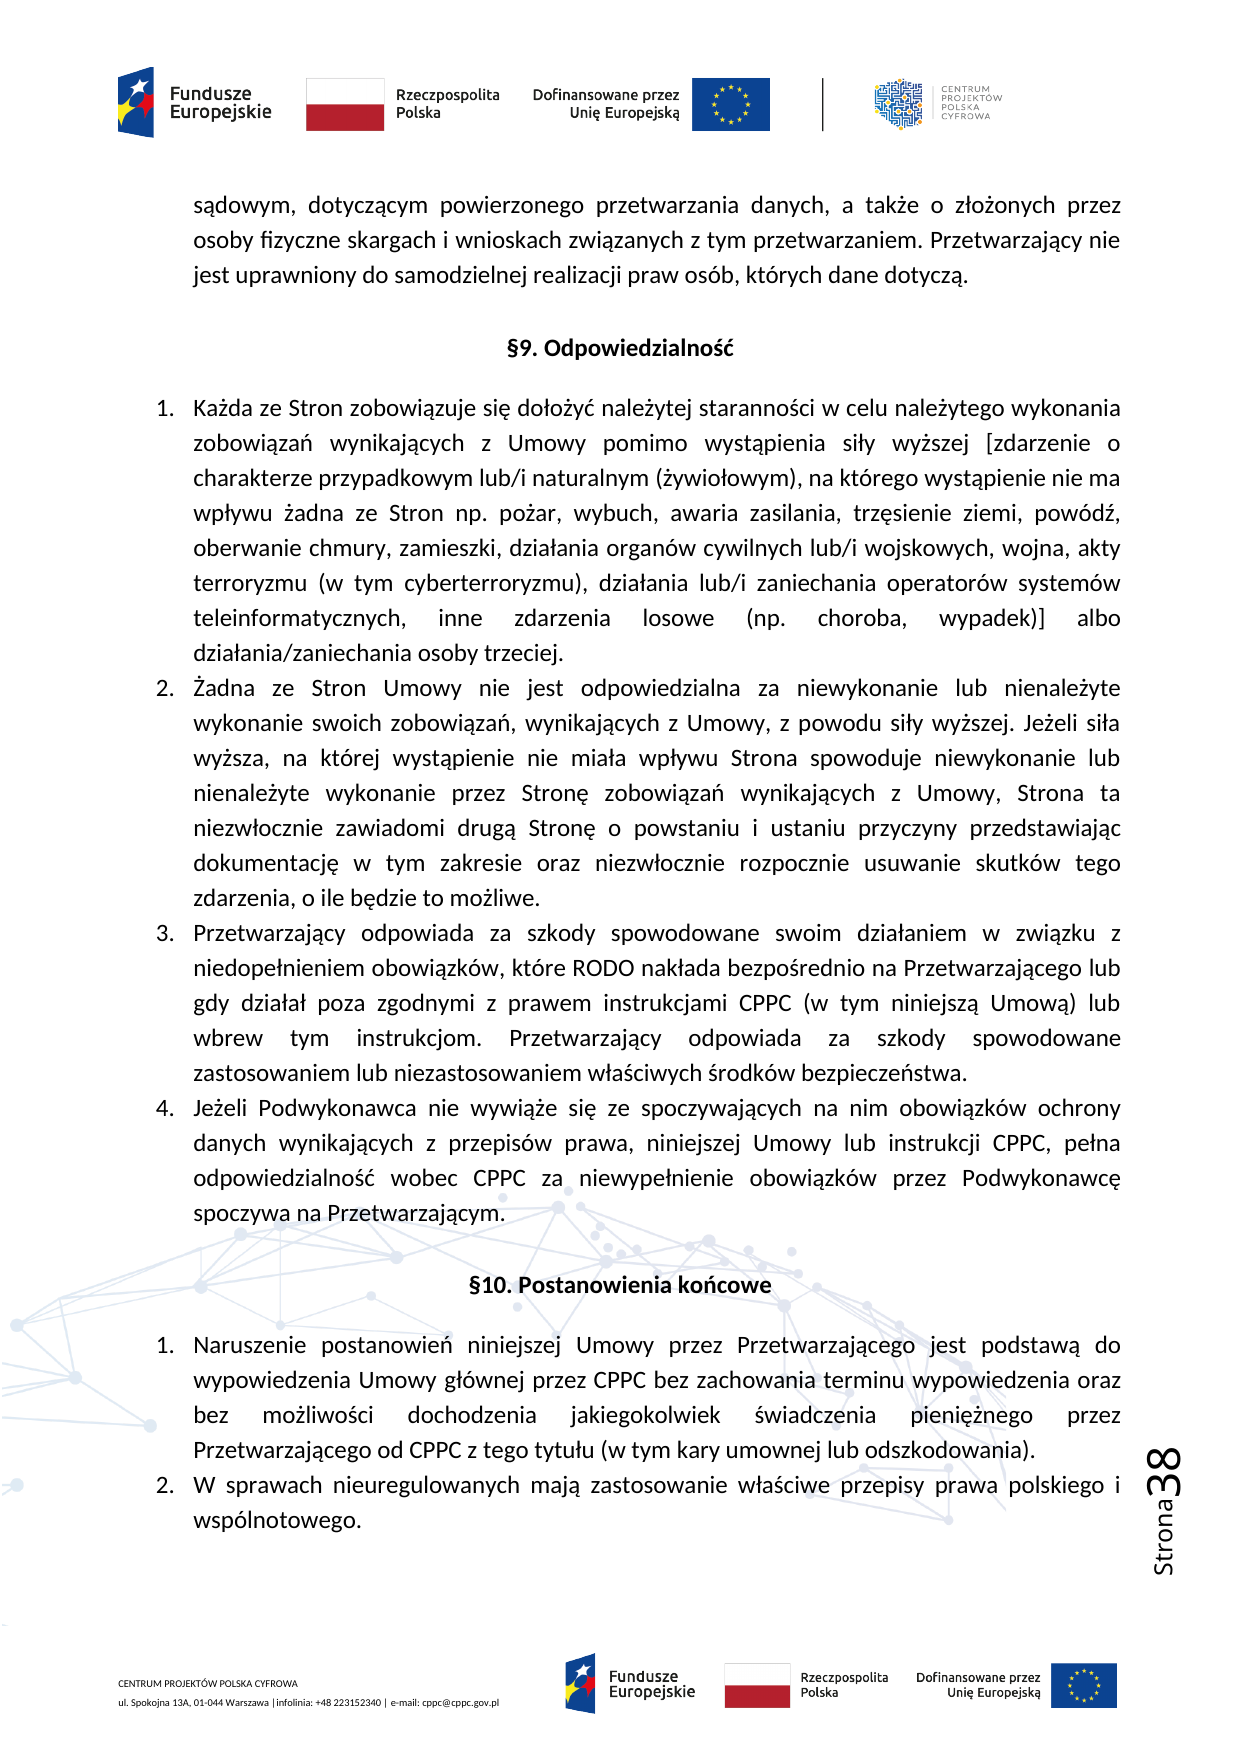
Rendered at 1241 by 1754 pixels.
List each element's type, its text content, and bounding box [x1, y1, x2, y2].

list Przetwarzający odpowiada za szkody spowodowane swoim działaniem w związku z niedopełnieniem obowiązków, które RODO nakłada bezpośrednio na Przetwarzającego lub gdy działał poza zgodnymi z prawem instrukcjami CPPC (w tym niniejszą Umową) lub wbrew tym instrukcjom. Przetwarzający odpowiada za szkody spowodowane zastosowaniem lub niezastosowaniem właściwych środków bezpieczeństwa. [156, 917, 1122, 1087]
picture [565, 1653, 1117, 1714]
list Każda ze Stron zobowiązuje się dołożyć należytej staranności w celu należytego wykonania zobowiązań wynikających z Umowy pomimo wystąpienia siły wyższej [zdarzenie o charakterze przypadkowym lub/i naturalnym (żywiołowym), na którego wystąpienie nie ma wpływu żadna ze Stron np. pożar, wybuch, awaria zasilania, trzęsienie ziemi, powódź, oberwanie chmury, zamieszki, działania organów cywilnych lub/i wojskowych, wojna, akty terroryzmu (w tym cyberterroryzmu), działania lub/i zaniechania operatorów systemów teleinformatycznych, inne zdarzenia losowe (np. choroba, wypadek)] albo działania/zaniechania osoby trzeciej. [156, 392, 1122, 667]
list W sprawach nieuregulowanych mają zastosowanie właściwe przepisy prawa polskiego i wspólnotowego. [156, 1469, 1122, 1535]
subtitle §9. Odpowiedzialność [118, 332, 1122, 362]
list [156, 189, 1122, 290]
picture [2, 1186, 1007, 1626]
list Naruszenie postanowień niniejszej Umowy przez Przetwarzającego jest podstawą do wypowiedzenia Umowy głównej przez CPPC bez zachowania terminu wypowiedzenia oraz bez możliwości dochodzenia jakiegokolwiek świadczenia pieniężnego przez Przetwarzającego od CPPC z tego tytułu (w tym kary umownej lub odszkodowania). [156, 1329, 1122, 1465]
subtitle §10. Postanowienia końcowe [118, 1269, 1122, 1300]
list Żadna ze Stron Umowy nie jest odpowiedzialna za niewykonanie lub nienależyte wykonanie swoich zobowiązań, wynikających z Umowy, z powodu siły wyższej. Jeżeli siła wyższa, na której wystąpienie nie miała wpływu Strona spowoduje niewykonanie lub nienależyte wykonanie przez Stronę zobowiązań wynikających z Umowy, Strona ta niezwłocznie zawiadomi drugą Stronę o powstaniu i ustaniu przyczyny przedstawiając dokumentację w tym zakresie oraz niezwłocznie rozpocznie usuwanie skutków tego zdarzenia, o ile będzie to możliwe. [156, 672, 1122, 912]
picture [118, 67, 1010, 138]
list Jeżeli Podwykonawca nie wywiąże się ze spoczywających na nim obowiązków ochrony danych wynikających z przepisów prawa, niniejszej Umowy lub instrukcji CPPC, pełna odpowiedzialność wobec CPPC za niewypełnienie obowiązków przez Podwykonawcę spoczywa na Przetwarzającym. [156, 1092, 1122, 1227]
